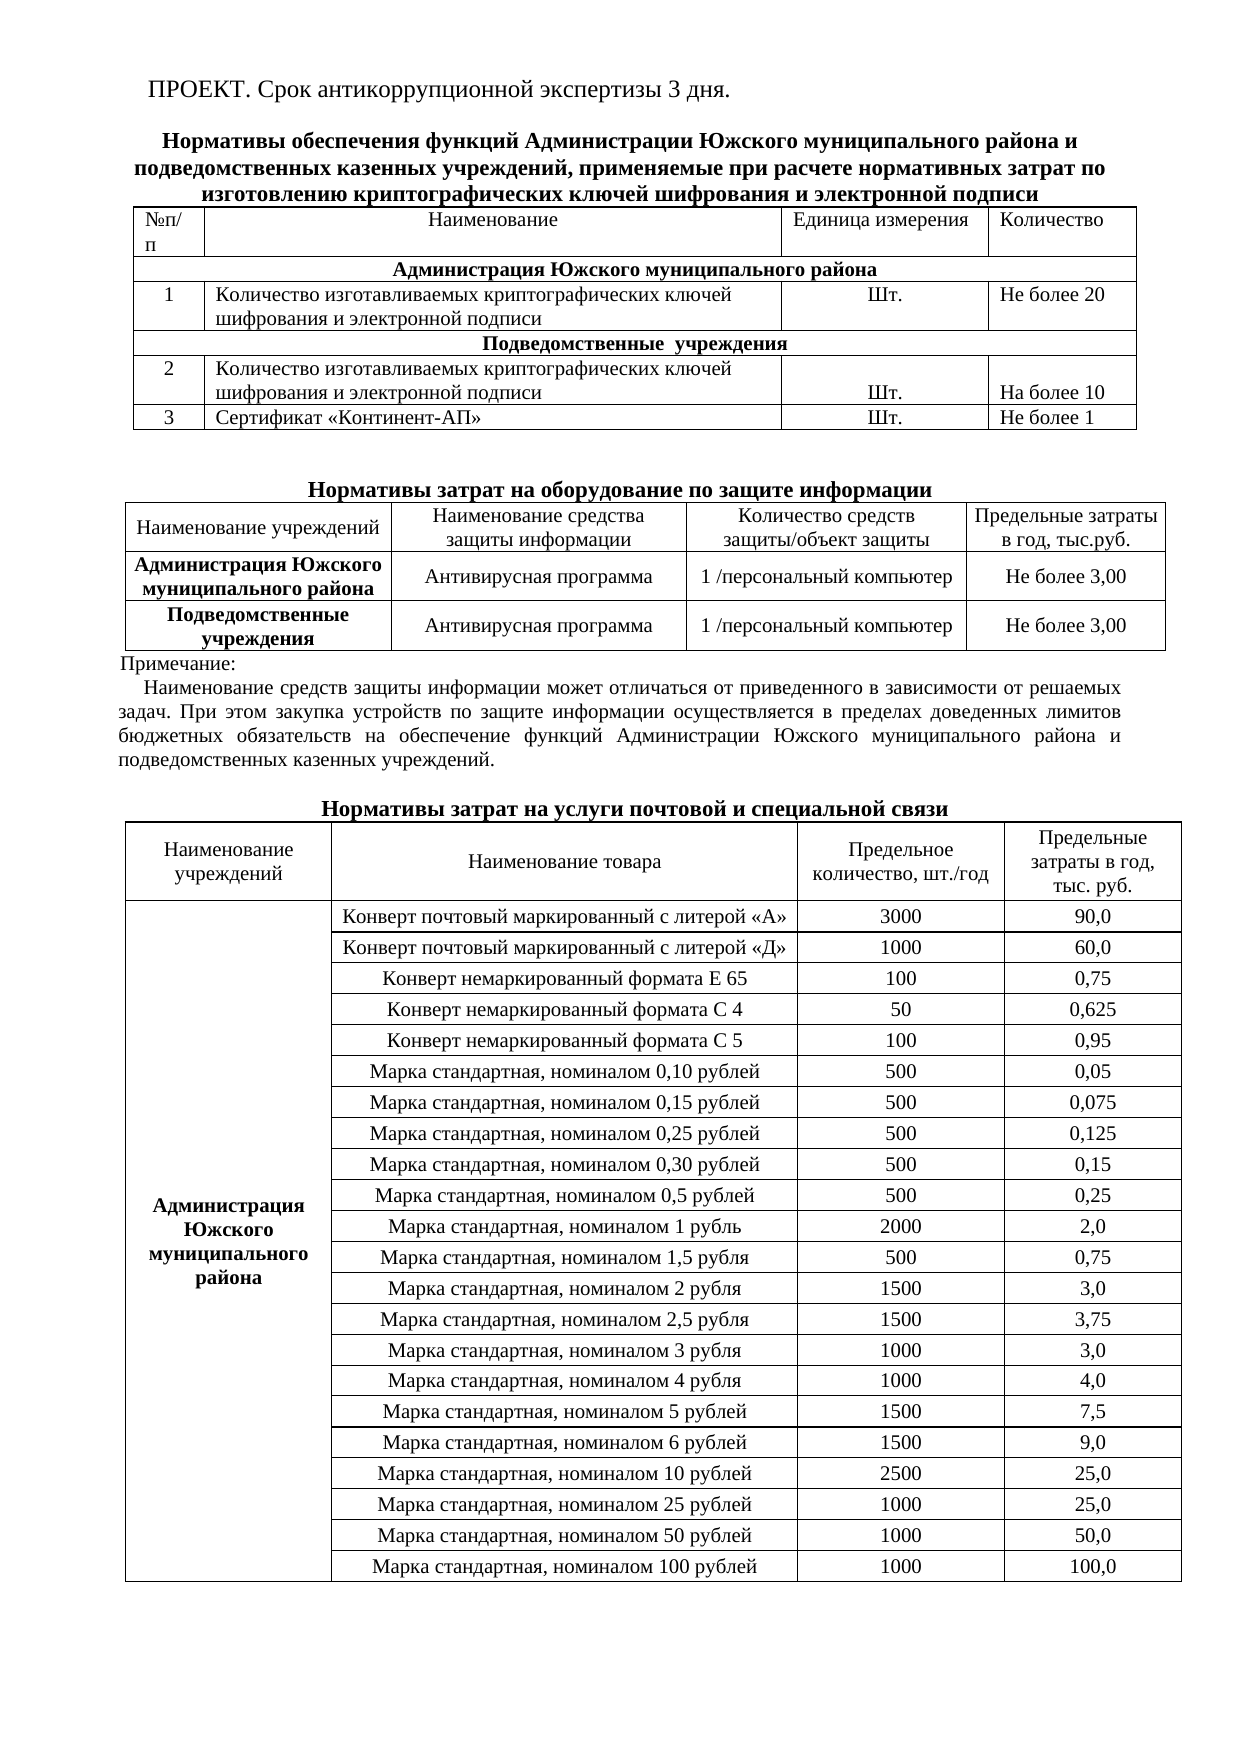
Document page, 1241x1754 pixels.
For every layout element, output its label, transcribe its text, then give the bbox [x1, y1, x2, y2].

table_cell 0,05 [1005, 1056, 1181, 1086]
table_cell 1500 [798, 1304, 1004, 1333]
table_cell Марка стандартная, номиналом 0,10 рублей [332, 1056, 797, 1086]
table_cell 0,75 [1005, 1242, 1181, 1272]
table_header Наименование учреждений [126, 503, 391, 551]
table_header Предельное количество, шт./год [798, 823, 1004, 900]
table_cell Конверт немаркированный формата С 4 [332, 994, 797, 1024]
table_cell 0,075 [1005, 1087, 1181, 1117]
table_cell Шт. [782, 356, 988, 404]
table_cell Марка стандартная, номиналом 2 рубля [332, 1273, 797, 1303]
table_cell 1000 [798, 1366, 1004, 1395]
table_cell Марка стандартная, номиналом 1,5 рубля [332, 1242, 797, 1272]
table_cell 500 [798, 1118, 1004, 1148]
table_cell Конверт почтовый маркированный с литерой «А» [332, 901, 797, 931]
table_cell 0,15 [1005, 1149, 1181, 1179]
table_cell Марка стандартная, номиналом 10 рублей [332, 1458, 797, 1488]
table_cell Шт. [782, 282, 988, 330]
table_cell 60,0 [1005, 933, 1181, 962]
table_header Наименование [205, 208, 781, 256]
table_cell 1500 [798, 1396, 1004, 1426]
table_cell Конверт почтовый маркированный с литерой «Д» [332, 933, 797, 962]
table_cell Марка стандартная, номиналом 4 рубля [332, 1366, 797, 1395]
table_cell Марка стандартная, номиналом 2,5 рубля [332, 1304, 797, 1333]
table_cell 7,5 [1005, 1396, 1181, 1426]
table_cell 1000 [798, 1335, 1004, 1364]
table_cell Марка стандартная, номиналом 100 рублей [332, 1551, 797, 1581]
table_cell 1 [134, 282, 204, 330]
table_cell 0,75 [1005, 963, 1181, 993]
table_cell 3 [134, 405, 204, 429]
table_cell 500 [798, 1056, 1004, 1086]
table_cell Марка стандартная, номиналом 25 рублей [332, 1489, 797, 1519]
table_cell 500 [798, 1180, 1004, 1210]
table_cell Не более 20 [989, 282, 1136, 330]
table_cell 1000 [798, 933, 1004, 962]
table_cell 1000 [798, 1489, 1004, 1519]
table_cell Марка стандартная, номиналом 0,30 рублей [332, 1149, 797, 1179]
table_cell Марка стандартная, номиналом 1 рубль [332, 1211, 797, 1241]
table_cell 2000 [798, 1211, 1004, 1241]
table_cell 9,0 [1005, 1428, 1181, 1457]
table_cell На более 10 [989, 356, 1136, 404]
text Наименование средств защиты информации может отличаться от приведенного в зависимости от решаемых задач. При этом закупка устройств по защите информации осуществляется в пределах доведенных лимитов бюджетных обязательств на обеспечение функций Администрации Южского муниципального района и подведомственных казенных учреждений. [118, 675, 1122, 771]
text Нормативы обеспечения функций Администрации Южского муниципального района и подведомственных казенных учреждений, применяемые при расчете нормативных затрат по изготовлению криптографических ключей шифрования и электронной подписи [118, 127, 1122, 206]
table_header Единица измерения [782, 208, 988, 256]
table_header Предельные затраты в год, тыс. руб. [1005, 823, 1181, 900]
table_cell 2500 [798, 1458, 1004, 1488]
table_cell Марка стандартная, номиналом 6 рублей [332, 1428, 797, 1457]
table_cell 4,0 [1005, 1366, 1181, 1395]
table_cell 1 /персональный компьютер [687, 552, 966, 600]
table_cell Количество изготавливаемых криптографических ключей шифрования и электронной подписи [205, 282, 781, 330]
table_header Предельные затраты в год, тыс.руб. [967, 503, 1165, 551]
table_cell Антивирусная программа [392, 601, 686, 649]
table_cell Конверт немаркированный формата Е 65 [332, 963, 797, 993]
table_cell 0,95 [1005, 1025, 1181, 1055]
table_cell Не более 3,00 [967, 552, 1165, 600]
table_cell Шт. [782, 405, 988, 429]
table_cell Администрация Южского муниципального района [134, 257, 1136, 281]
table_cell 1500 [798, 1273, 1004, 1303]
table_cell Антивирусная программа [392, 552, 686, 600]
text Нормативы затрат на услуги почтовой и специальной связи [148, 795, 1122, 821]
table_cell Марка стандартная, номиналом 0,15 рублей [332, 1087, 797, 1117]
table_cell 3000 [798, 901, 1004, 931]
table_cell Не более 3,00 [967, 601, 1165, 649]
table_cell 3,75 [1005, 1304, 1181, 1333]
table_cell Сертификат «Континент-АП» [205, 405, 781, 429]
table_cell 3,0 [1005, 1335, 1181, 1364]
table_cell Администрация Южского муниципального района [126, 901, 331, 1581]
table_header Наименование учреждений [126, 823, 331, 900]
table_cell 0,25 [1005, 1180, 1181, 1210]
table_cell 50 [798, 994, 1004, 1024]
table_cell 100 [798, 1025, 1004, 1055]
table_header Наименование средства защиты информации [392, 503, 686, 551]
table_cell 100,0 [1005, 1551, 1181, 1581]
table_cell 500 [798, 1149, 1004, 1179]
table_cell 3,0 [1005, 1273, 1181, 1303]
table_cell Количество изготавливаемых криптографических ключей шифрования и электронной подписи [205, 356, 781, 404]
table_cell 1 /персональный компьютер [687, 601, 966, 649]
table_cell 25,0 [1005, 1489, 1181, 1519]
table_cell 2,0 [1005, 1211, 1181, 1241]
table_cell 50,0 [1005, 1520, 1181, 1550]
table_cell 500 [798, 1087, 1004, 1117]
table_cell Подведомственные учреждения [134, 331, 1136, 355]
table_header Количество средств защиты/объект защиты [687, 503, 966, 551]
table_cell 0,625 [1005, 994, 1181, 1024]
table_cell 1000 [798, 1551, 1004, 1581]
table_cell Марка стандартная, номиналом 3 рубля [332, 1335, 797, 1364]
table_cell 1500 [798, 1428, 1004, 1457]
table_cell Марка стандартная, номиналом 5 рублей [332, 1396, 797, 1426]
table_header Количество [989, 208, 1136, 256]
table_cell Марка стандартная, номиналом 0,25 рублей [332, 1118, 797, 1148]
table_cell 100 [798, 963, 1004, 993]
table_header Наименование товара [332, 823, 797, 900]
table_cell Конверт немаркированный формата С 5 [332, 1025, 797, 1055]
table_cell 90,0 [1005, 901, 1181, 931]
text Примечание: [89, 651, 1122, 675]
table_cell 25,0 [1005, 1458, 1181, 1488]
table_cell Подведомственные учреждения [126, 601, 391, 649]
text Нормативы затрат на оборудование по защите информации [118, 476, 1122, 502]
table_cell 2 [134, 356, 204, 404]
table_cell Не более 1 [989, 405, 1136, 429]
table_cell Администрация Южского муниципального района [126, 552, 391, 600]
table_cell 0,125 [1005, 1118, 1181, 1148]
table_cell Марка стандартная, номиналом 50 рублей [332, 1520, 797, 1550]
table_cell Марка стандартная, номиналом 0,5 рублей [332, 1180, 797, 1210]
table_cell 500 [798, 1242, 1004, 1272]
table_cell 1000 [798, 1520, 1004, 1550]
table_header №п/п [134, 208, 204, 256]
